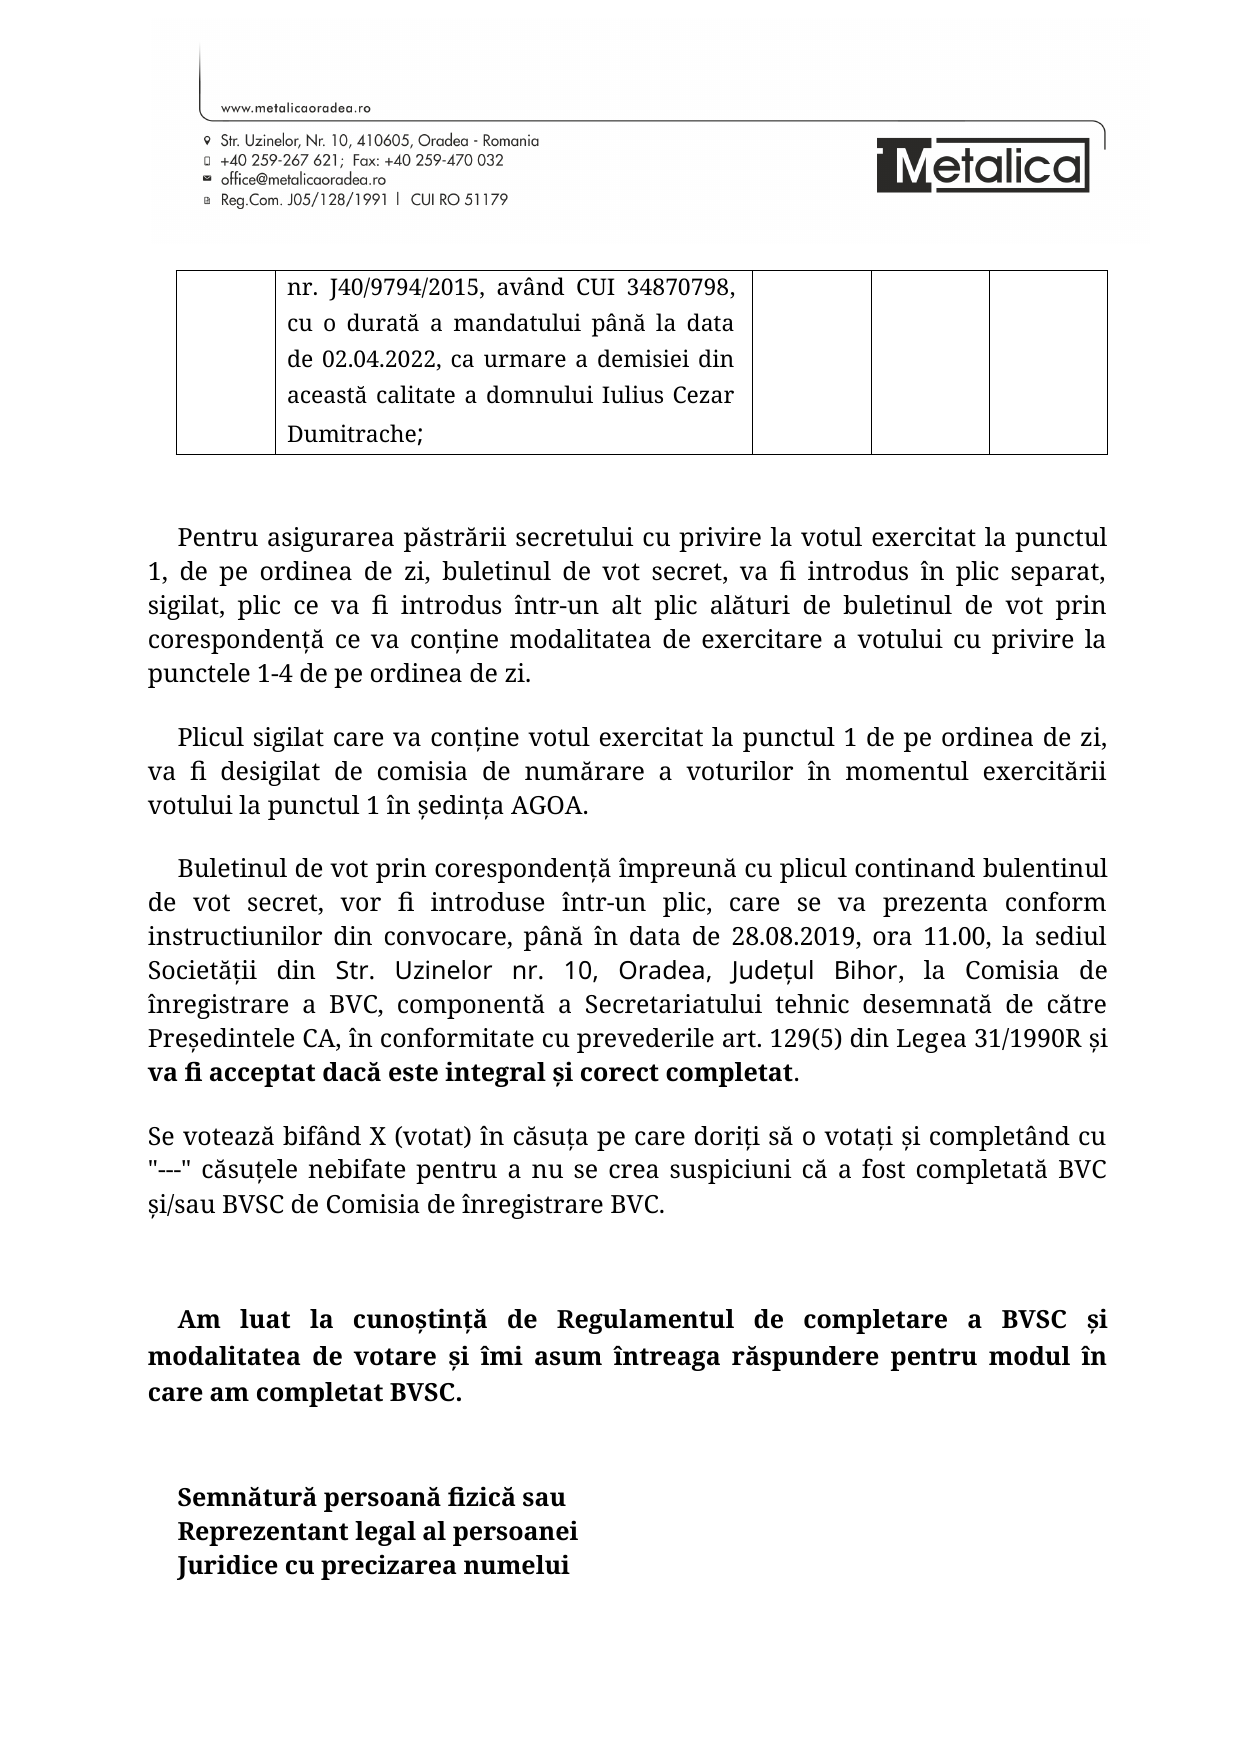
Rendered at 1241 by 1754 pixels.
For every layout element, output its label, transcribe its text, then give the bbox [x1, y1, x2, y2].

text Se votează bifând X (votat) în căsuţa pe care doriţi să o votaţi şi completând cu "---" căsuţele nebifate pentru a nu se crea suspiciuni că a fost completată BVC și/sau BVSC de Comisia de înregistrare BVC. [148, 1118, 1108, 1220]
text Buletinul de vot prin corespondență împreună cu plicul continand bulentinul de vot secret, vor fi introduse într-un plic, care se va prezenta conform instructiunilor din convocare, până în data de 28.08.2019, ora 11.00, la sediul Societăţii din Str. Uzinelor nr. 10, Oradea, Judeţul Bihor, la Comisia de înregistrare a BVC, componentă a Secretariatului tehnic desemnată de către Președintele CA, în conformitate cu prevederile art. 129(5) din Legea 31/1990R și va fi acceptat dacă este integral și corect completat. [148, 851, 1108, 1089]
text Pentru asigurarea păstrării secretului cu privire la votul exercitat la punctul 1, de pe ordinea de zi, buletinul de vot secret, va fi introdus în plic separat, sigilat, plic ce va fi introdus într-un alt plic alături de buletinul de vot prin corespondență ce va conține modalitatea de exercitare a votului cu privire la punctele 1-4 de pe ordinea de zi. [148, 520, 1108, 690]
text Semnătură persoană fizică sau [148, 1480, 1108, 1514]
table_cell [990, 271, 1107, 453]
text Am luat la cunoştinţă de Regulamentul de completare a BVSC şi modalitatea de votare şi îmi asum întreaga răspundere pentru modul în care am completat BVSC. [148, 1302, 1108, 1408]
text Plicul sigilat care va conține votul exercitat la punctul 1 de pe ordinea de zi, va fi desigilat de comisia de numărare a voturilor în momentul exercitării votului la punctul 1 în ședința AGOA. [148, 719, 1108, 821]
table_cell [753, 271, 871, 453]
table_cell 1. [177, 271, 275, 453]
table_cell [872, 271, 989, 453]
picture [150, 18, 1150, 244]
text Reprezentant legal al persoanei [148, 1514, 1108, 1548]
text Juridice cu precizarea numelui [148, 1548, 1108, 1582]
